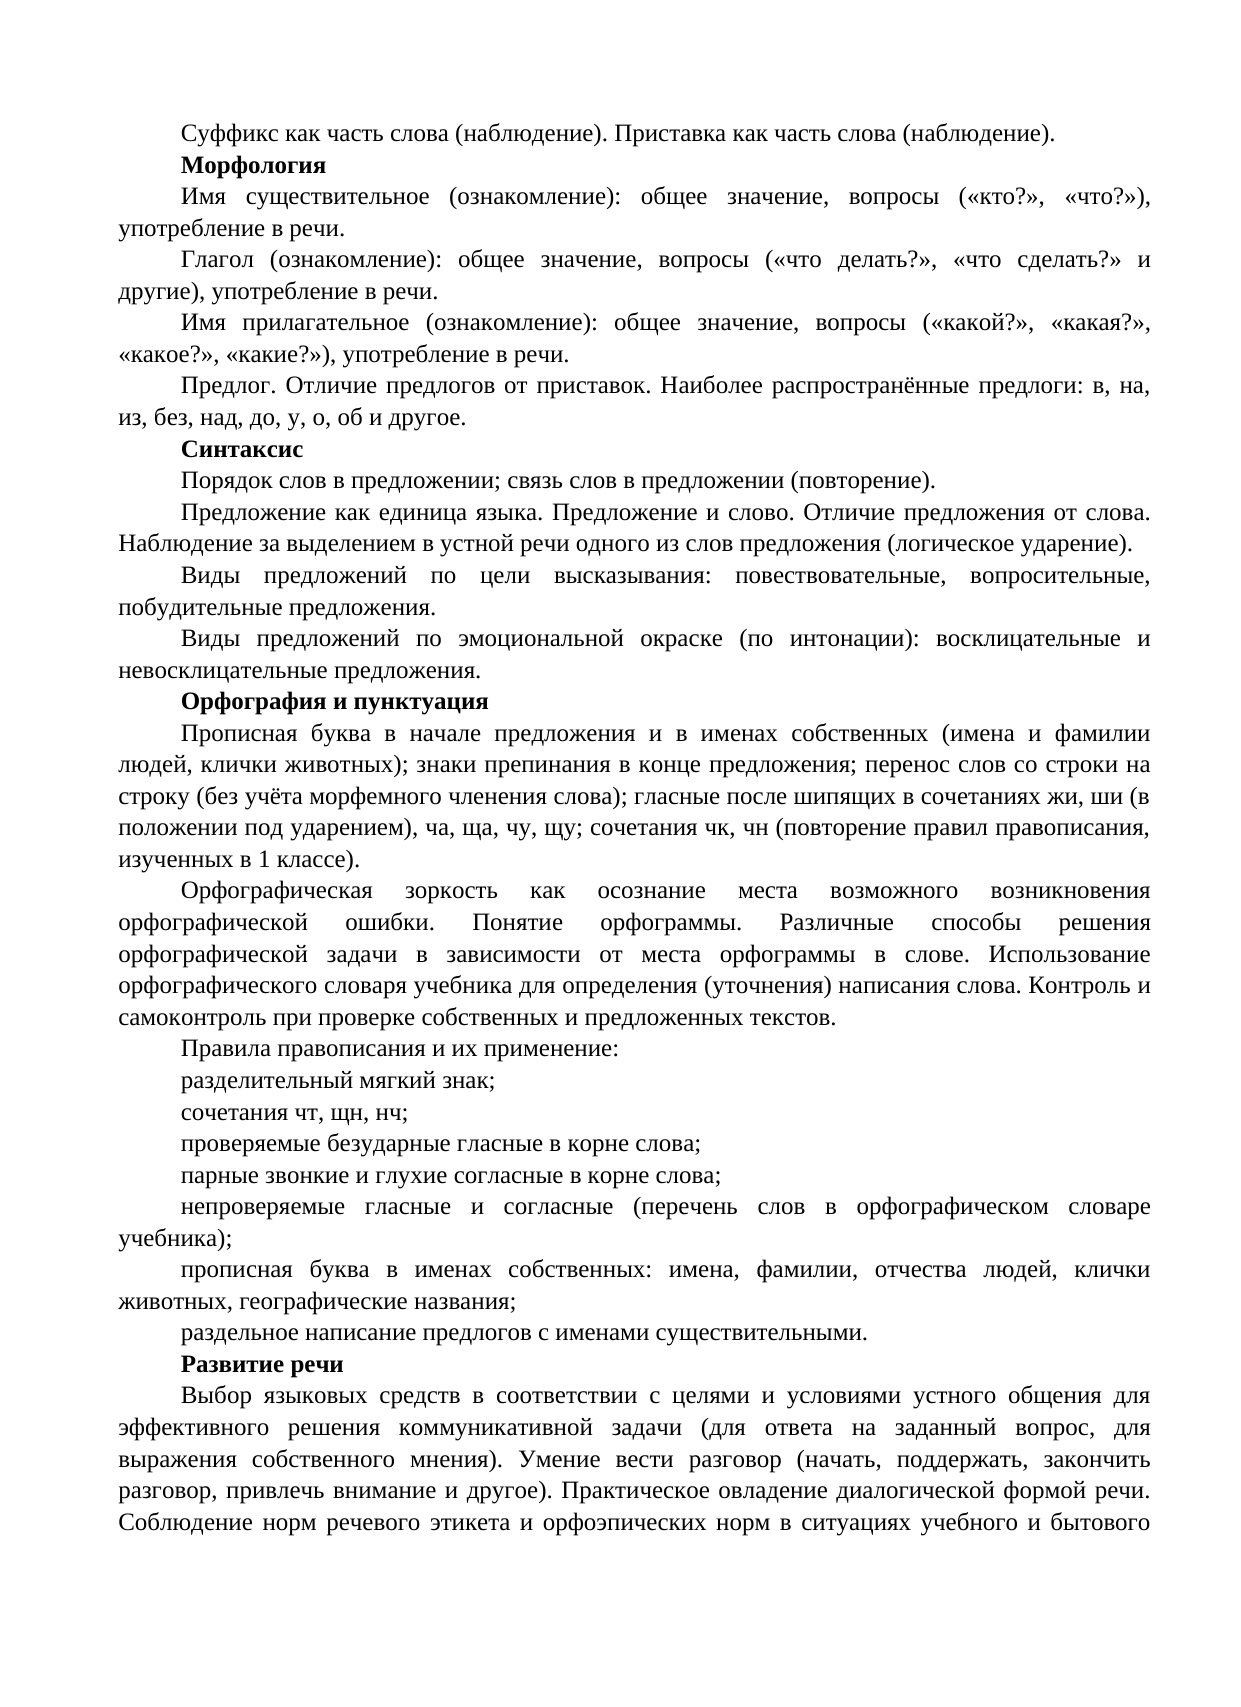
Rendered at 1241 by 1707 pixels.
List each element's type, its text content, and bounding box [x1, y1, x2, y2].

text Правила правописания и их применение: [118, 1033, 1152, 1062]
text Имя существительное (ознакомление): общее значение, вопросы («кто?», «что?»), употребление в речи. [118, 181, 1152, 242]
text парные звонкие и глухие согласные в корне слова; [118, 1160, 1152, 1188]
text прописная буква в именах собственных: имена, фамилии, отчества людей, клички животных, географические названия; [118, 1254, 1152, 1315]
text сочетания чт, щн, нч; [118, 1097, 1152, 1125]
text Морфология [118, 150, 1152, 178]
text разделительный мягкий знак; [118, 1065, 1152, 1094]
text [118, 1381, 1152, 1536]
text Развитие речи [118, 1349, 1152, 1378]
text Имя прилагательное (ознакомление): общее значение, вопросы («какой?», «какая?», «какое?», «какие?»), употребление в речи. [118, 307, 1152, 368]
text Предложение как единица языка. Предложение и слово. Отличие предложения от слова. Наблюдение за выделением в устной речи одного из слов предложения (логическое ударение). [118, 497, 1152, 557]
text проверяемые безударные гласные в корне слова; [118, 1128, 1152, 1157]
text раздельное написание предлогов с именами существительными. [118, 1317, 1152, 1346]
text Синтаксис [118, 434, 1152, 462]
text Предлог. Отличие предлогов от приставок. Наиболее распространённые предлоги: в, на, из, без, над, до, у, о, об и другое. [118, 371, 1152, 431]
text Глагол (ознакомление): общее значение, вопросы («что делать?», «что сделать?» и другие), употребление в речи. [118, 244, 1152, 305]
text Прописная буква в начале предложения и в именах собственных (имена и фамилии людей, клички животных); знаки препинания в конце предложения; перенос слов со строки на строку (без учёта морфемного членения слова); гласные после шипящих в сочетаниях жи, ши (в положении под ударением), ча, ща, чу, щу; сочетания чк, чн (повторение правил правописания, изученных в 1 классе). [118, 718, 1152, 873]
text Суффикс как часть слова (наблюдение). Приставка как часть слова (наблюдение). [118, 118, 1152, 147]
text непроверяемые гласные и согласные (перечень слов в орфографическом словаре учебника); [118, 1191, 1152, 1252]
text Орфографическая зоркость как осознание места возможного возникновения орфографической ошибки. Понятие орфограммы. Различные способы решения орфографической задачи в зависимости от места орфограммы в слове. Использование орфографического словаря учебника для определения (уточнения) написания слова. Контроль и самоконтроль при проверке собственных и предложенных текстов. [118, 876, 1152, 1031]
text Виды предложений по цели высказывания: повествовательные, вопросительные, побудительные предложения. [118, 560, 1152, 620]
text Орфография и пунктуация [118, 686, 1152, 715]
text Виды предложений по эмоциональной окраске (по интонации): восклицательные и невосклицательные предложения. [118, 623, 1152, 683]
text Порядок слов в предложении; связь слов в предложении (повторение). [118, 465, 1152, 494]
